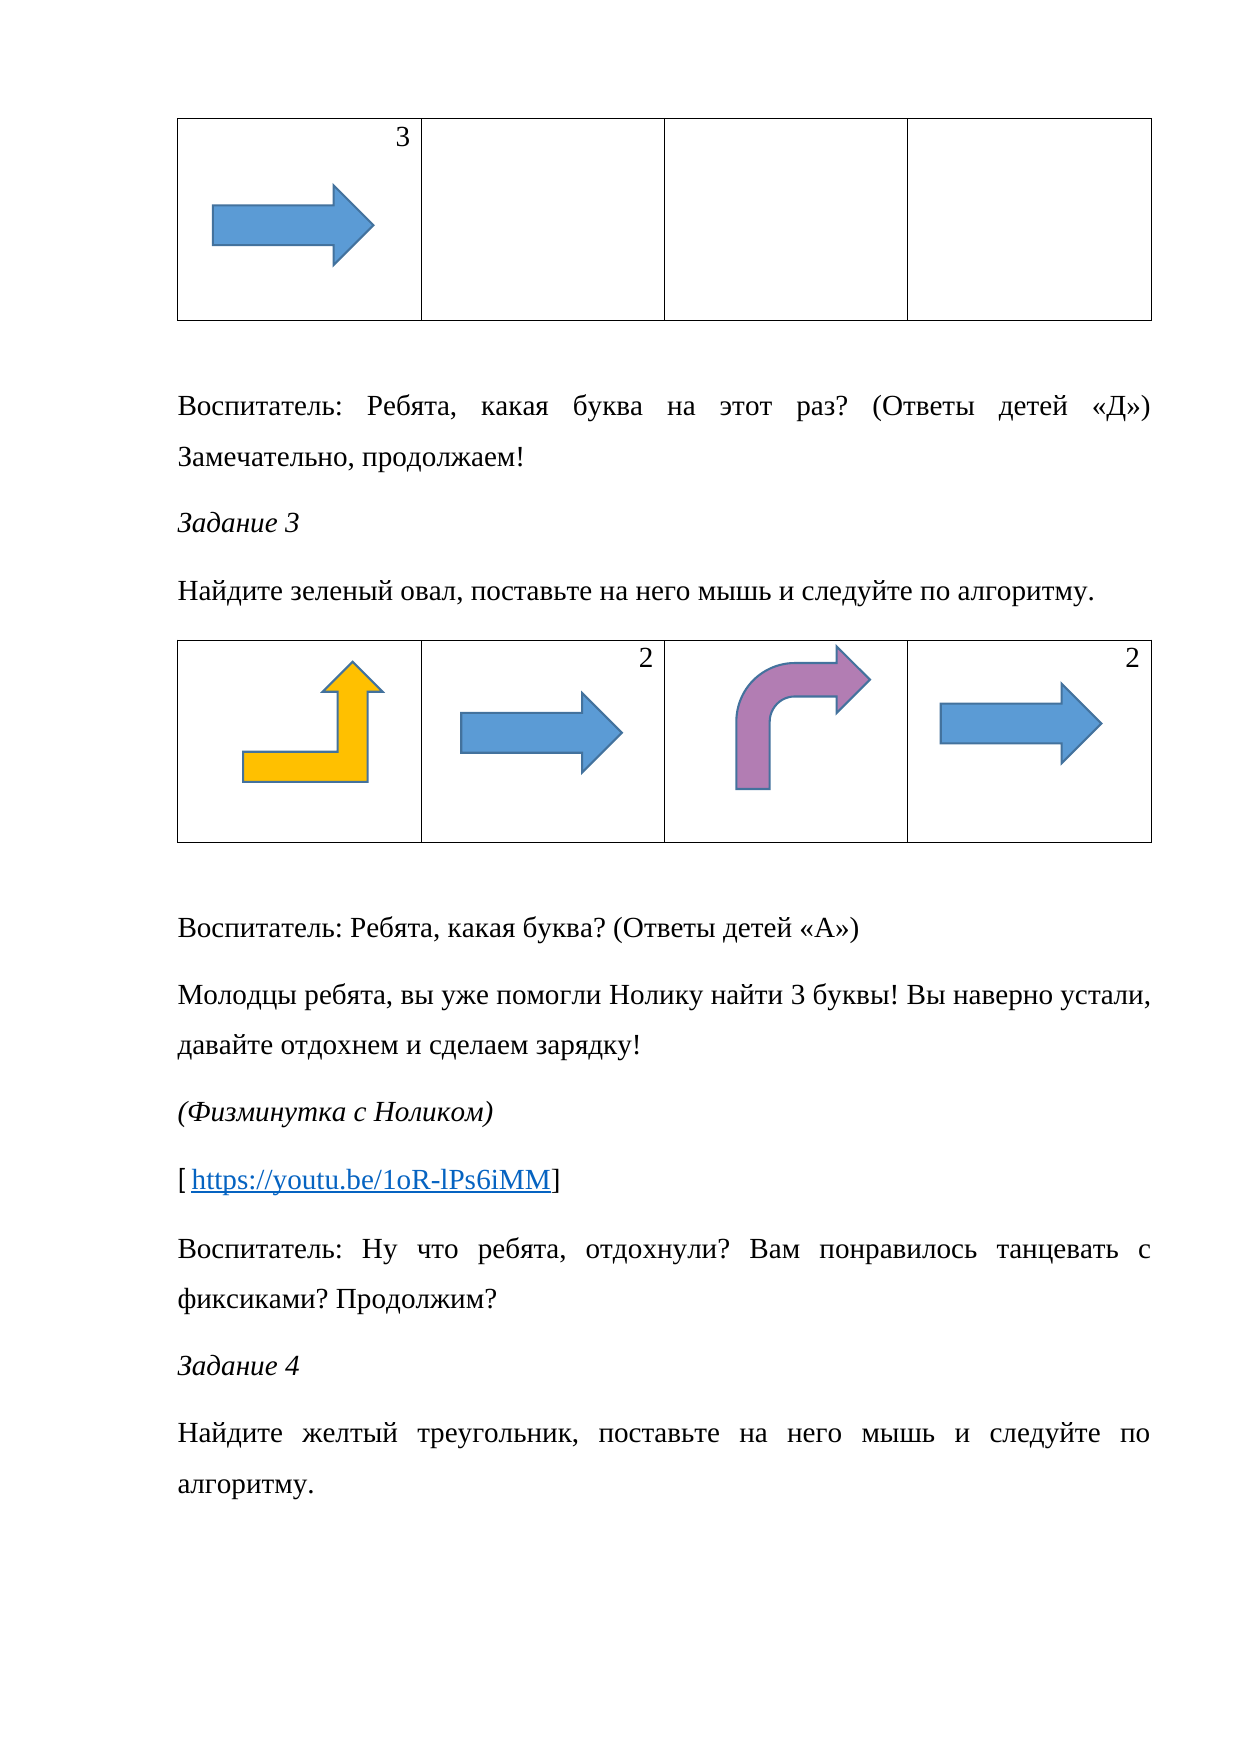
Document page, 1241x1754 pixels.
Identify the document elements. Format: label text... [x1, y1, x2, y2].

table_header [665, 641, 907, 842]
text Воспитатель: Ребята, какая буква на этот раз? (Ответы детей «Д») Замечательно, продолжаем! [177, 388, 1152, 472]
text (Физминутка с Ноликом) [177, 1094, 1152, 1128]
table_header [178, 641, 421, 842]
table_header [908, 119, 1151, 320]
text Воспитатель: Ребята, какая буква? (Ответы детей «А») [177, 910, 1152, 943]
table_header [422, 119, 664, 320]
text Задание 4 [177, 1348, 1152, 1382]
text Задание 3 [177, 506, 1152, 539]
text [ https://youtu.be/1oR-lPs6iMM] [177, 1161, 1152, 1197]
text Найдите зеленый овал, поставьте на него мышь и следуйте по алгоритму. [177, 573, 1152, 606]
text Воспитатель: Ну что ребята, отдохнули? Вам понравилось танцевать с фиксиками? Продолжим? [177, 1231, 1152, 1315]
table_header 2 [422, 641, 664, 842]
table_header 2 [908, 641, 1151, 842]
table_header 3 [178, 119, 421, 320]
text Молодцы ребята, вы уже помогли Нолику найти 3 буквы! Вы наверно устали, давайте отдохнем и сделаем зарядку! [177, 977, 1152, 1061]
text Найдите желтый треугольник, поставьте на него мышь и следуйте по алгоритму. [177, 1415, 1152, 1499]
table_header [665, 119, 907, 320]
